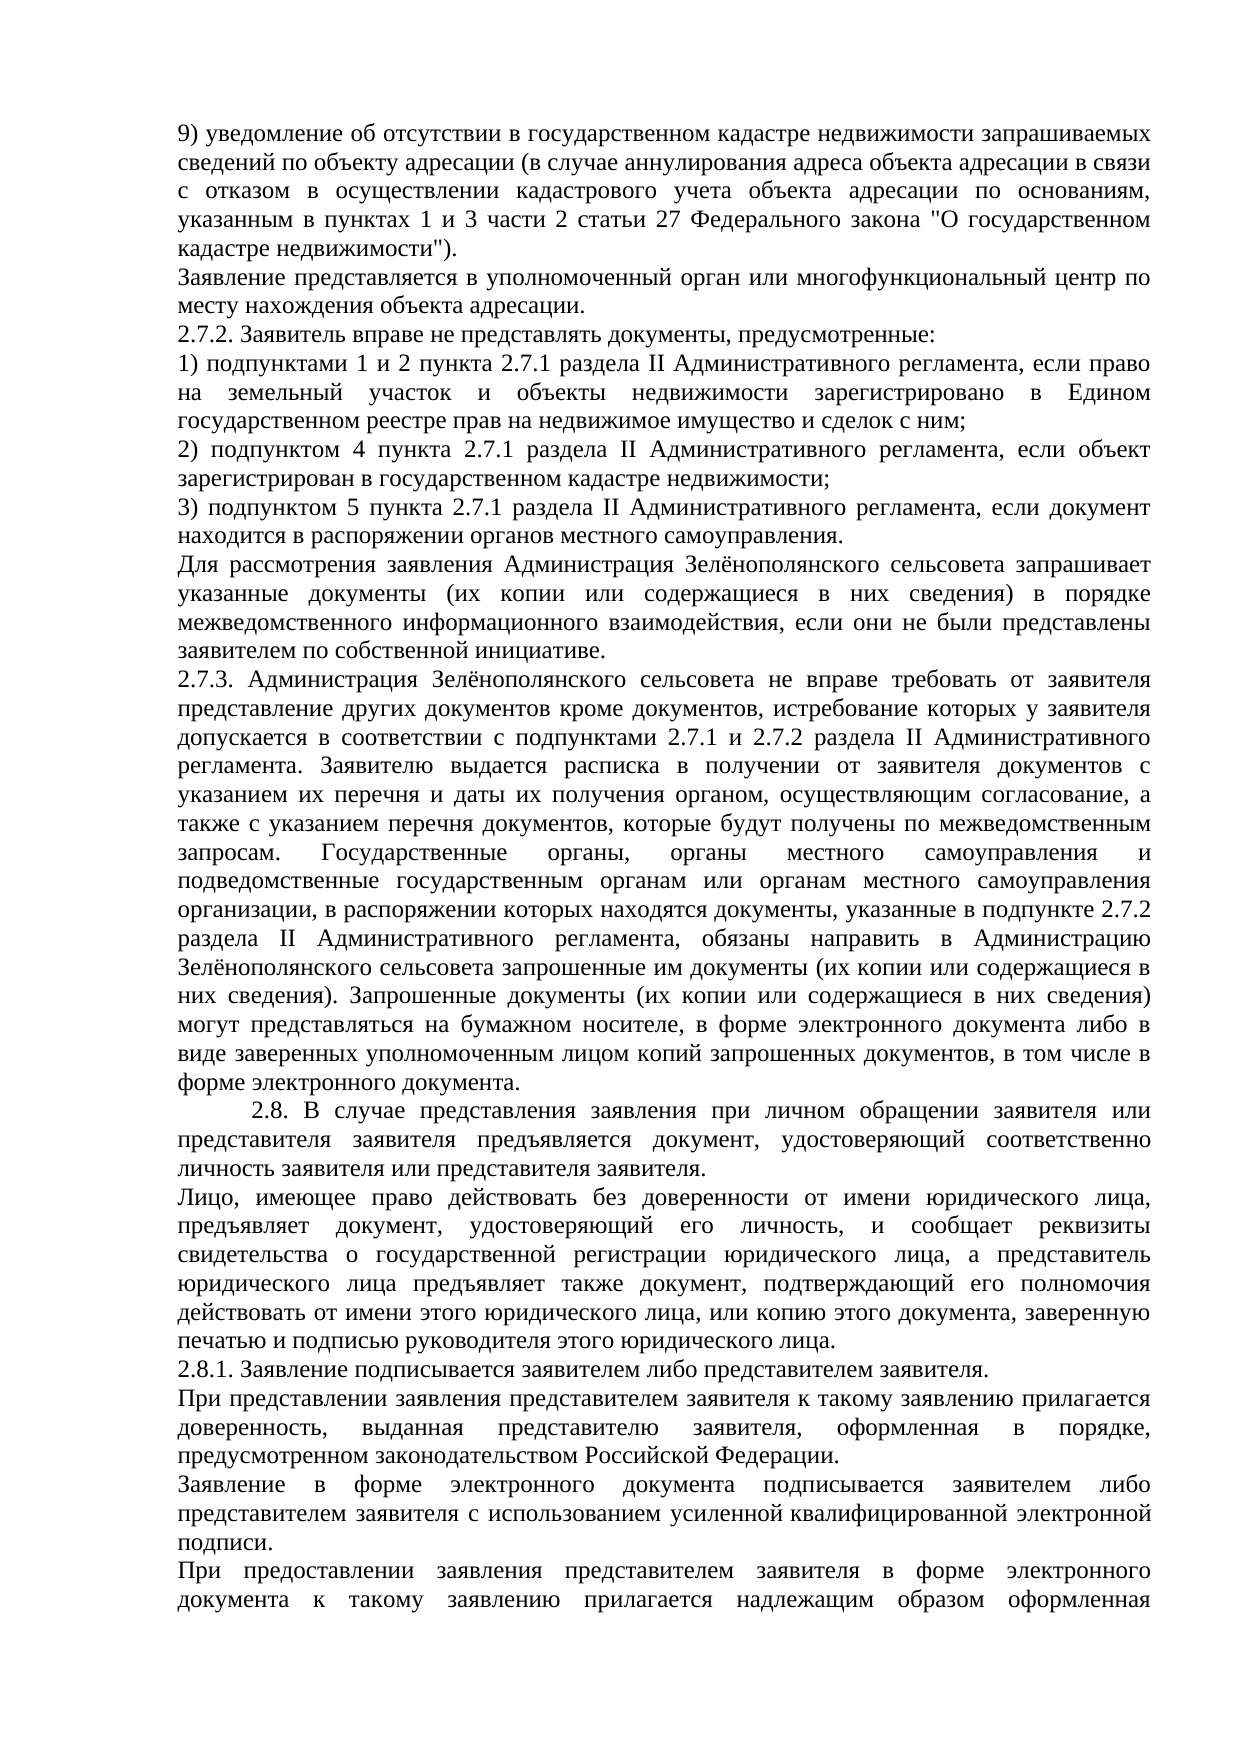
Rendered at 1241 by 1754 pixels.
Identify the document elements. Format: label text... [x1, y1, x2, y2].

text 2) подпунктом 4 пункта 2.7.1 раздела II Административного регламента, если объект зарегистрирован в государственном кадастре недвижимости; [177, 434, 1152, 492]
text Лицо, имеющее право действовать без доверенности от имени юридического лица, предъявляет документ, удостоверяющий его личность, и сообщает реквизиты свидетельства о государственной регистрации юридического лица, а представитель юридического лица предъявляет также документ, подтверждающий его полномочия действовать от имени этого юридического лица, или копию этого документа, заверенную печатью и подписью руководителя этого юридического лица. [177, 1182, 1152, 1354]
text 9) уведомление об отсутствии в государственном кадастре недвижимости запрашиваемых сведений по объекту адресации (в случае аннулирования адреса объекта адресации в связи с отказом в осуществлении кадастрового учета объекта адресации по основаниям, указанным в пунктах 1 и 3 части 2 статьи 27 Федерального закона "О государственном кадастре недвижимости"). [177, 118, 1152, 262]
text 2.8.1. Заявление подписывается заявителем либо представителем заявителя. [177, 1354, 1152, 1383]
text При представлении заявления представителем заявителя к такому заявлению прилагается доверенность, выданная представителю заявителя, оформленная в порядке, предусмотренном законодательством Российской Федерации. [177, 1383, 1152, 1469]
text 1) подпунктами 1 и 2 пункта 2.7.1 раздела II Административного регламента, если право на земельный участок и объекты недвижимости зарегистрировано в Едином государственном реестре прав на недвижимое имущество и сделок с ним; [177, 348, 1152, 434]
text Для рассмотрения заявления Администрация Зелёнополянского сельсовета запрашивает указанные документы (их копии или содержащиеся в них сведения) в порядке межведомственного информационного взаимодействия, если они не были представлены заявителем по собственной инициативе. [177, 549, 1152, 664]
text 2.7.2. Заявитель вправе не представлять документы, предусмотренные: [177, 319, 1152, 348]
text 2.8. В случае представления заявления при личном обращении заявителя или представителя заявителя предъявляется документ, удостоверяющий соответственно личность заявителя или представителя заявителя. [177, 1096, 1152, 1182]
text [177, 1556, 1152, 1613]
text Заявление представляется в уполномоченный орган или многофункциональный центр по месту нахождения объекта адресации. [177, 262, 1152, 319]
text Заявление в форме электронного документа подписывается заявителем либо представителем заявителя с использованием усиленной квалифицированной электронной подписи. [177, 1469, 1152, 1556]
text 3) подпунктом 5 пункта 2.7.1 раздела II Административного регламента, если документ находится в распоряжении органов местного самоуправления. [177, 492, 1152, 549]
text 2.7.3. Администрация Зелёнополянского сельсовета не вправе требовать от заявителя представление других документов кроме документов, истребование которых у заявителя допускается в соответствии с подпунктами 2.7.1 и 2.7.2 раздела II Административного регламента. Заявителю выдается расписка в получении от заявителя документов с указанием их перечня и даты их получения органом, осуществляющим согласование, а также с указанием перечня документов, которые будут получены по межведомственным запросам. Государственные органы, органы местного самоуправления и подведомственные государственным органам или органам местного самоуправления организации, в распоряжении которых находятся документы, указанные в подпункте 2.7.2 раздела II Административного регламента, обязаны направить в Администрацию Зелёнополянского сельсовета запрошенные им документы (их копии или содержащиеся в них сведения). Запрошенные документы (их копии или содержащиеся в них сведения) могут представляться на бумажном носителе, в форме электронного документа либо в виде заверенных уполномоченным лицом копий запрошенных документов, в том числе в форме электронного документа. [177, 664, 1152, 1096]
